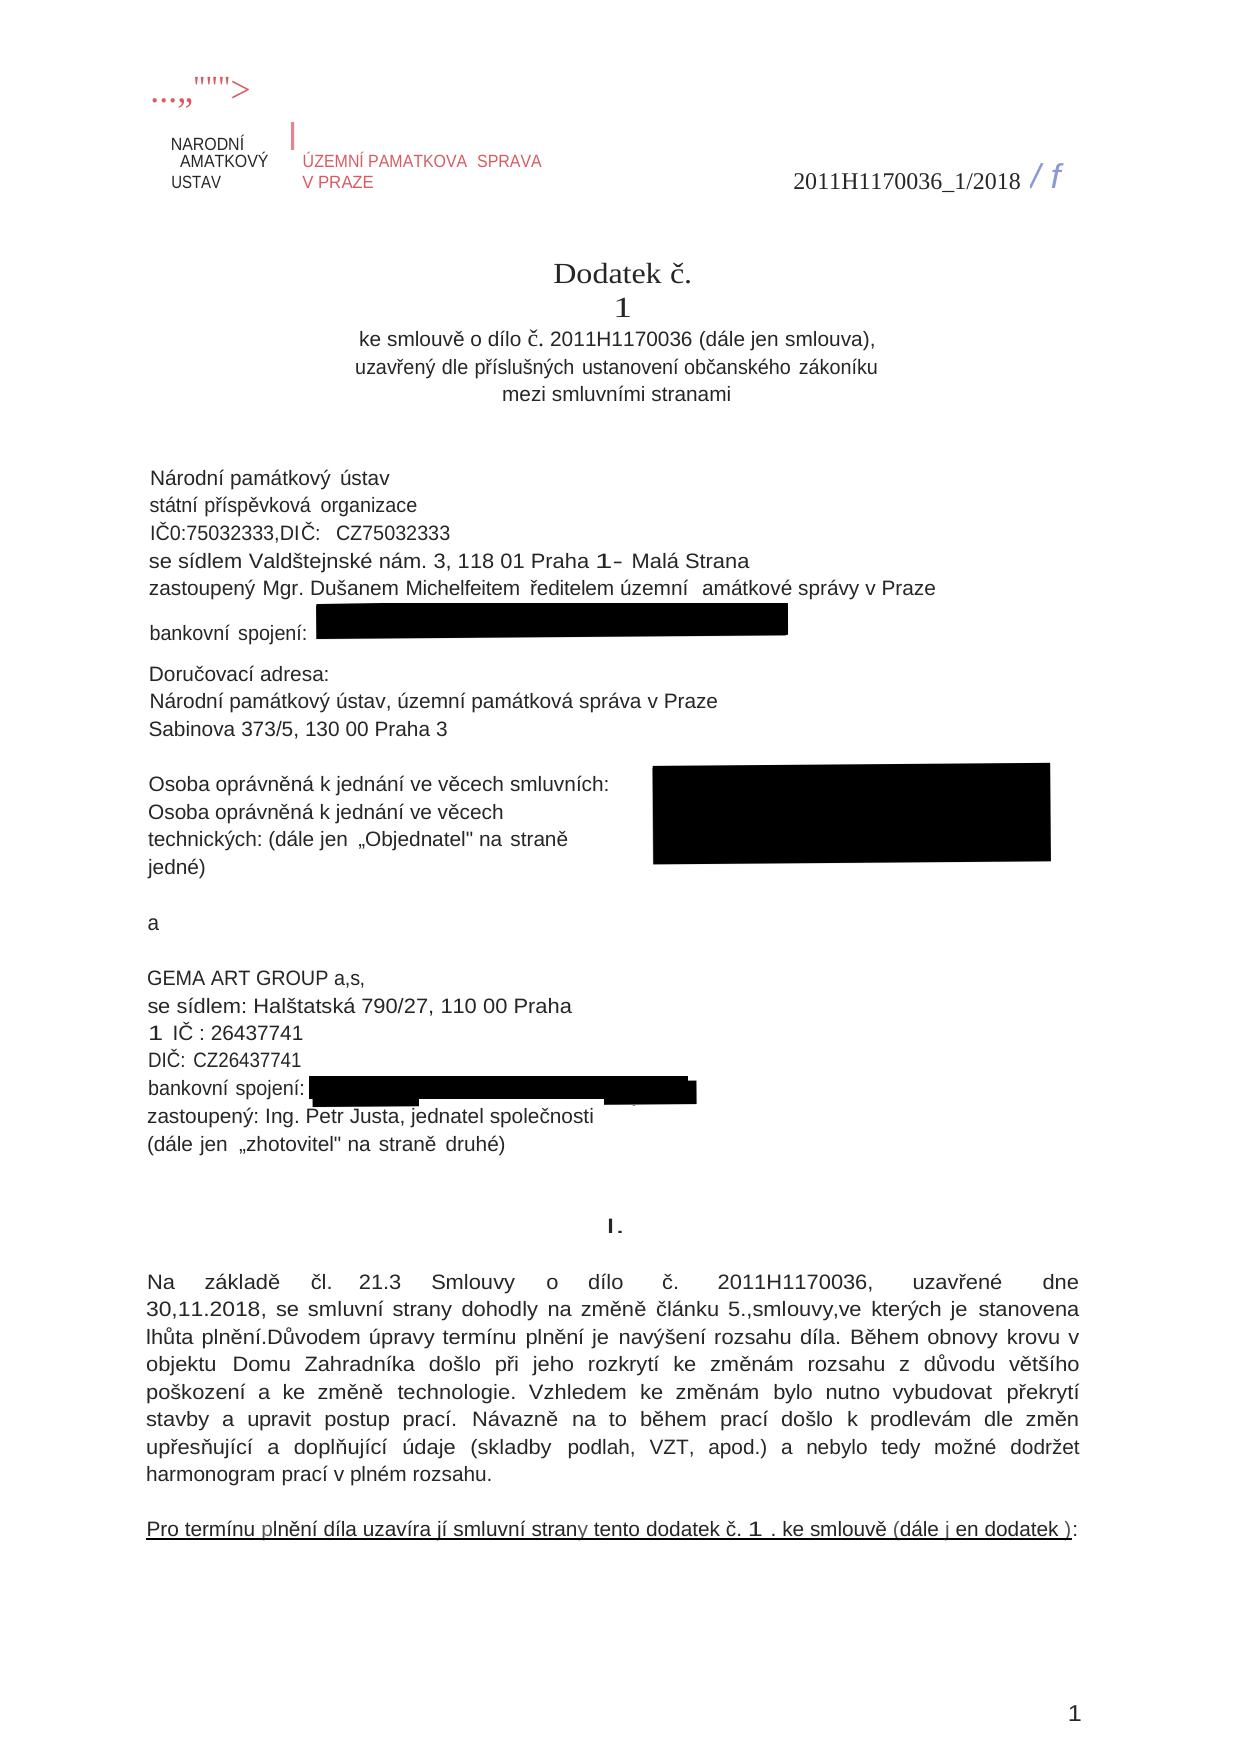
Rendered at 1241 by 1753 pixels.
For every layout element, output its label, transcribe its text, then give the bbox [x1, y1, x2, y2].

text DIČ: CZ26437741 [148, 1049, 1094, 1072]
picture [314, 603, 789, 640]
text GEMA ART GROUP a,s, [147, 966, 1094, 990]
text se sídlem: Halštatská 790/27, 110 00 Praha 1 IČ : 26437741 [147, 994, 580, 1045]
text ke smlouvě o dílo č. 2011H1170036 (dále jen smlouva), uzavřený dle příslušných ustanovení občanského zákoníku mezi smluvními stranami [353, 324, 880, 406]
subtitle 1 [6, 1700, 1082, 1726]
picture [604, 1100, 697, 1106]
text I. [527, 1214, 703, 1238]
text USTAV V PRAZE 2011H1170036_1/2018 [171, 170, 1094, 194]
text Osoba oprávněná k jednání ve věcech smluvních: Osoba oprávněná k jednání ve věcech technických: (dále jen „Objednatel" na straně jedné) [148, 772, 624, 879]
text Národní památkový ústav, územní památková správa v Praze Sabinova 373/5, 130 00 Praha 3 [148, 689, 786, 741]
text Pro termínu plnění díla uzavíra jí smluvní strany tento dodatek č. 1 . ke smlouvě (dále j en dodatek ): [146, 1517, 1094, 1541]
text Na základě čl. 21.3 Smlouvy o dílo č. 2011H1170036, uzavřené dne 30,11.2018, se smluvní strany dohodly na změně článku 5.,smlouvy,ve kterých je stanovena lhůta plnění.Důvodem úpravy termínu plnění je navýšení rozsahu díla. Během obnovy krovu v objektu Domu Zahradníka došlo při jeho rozkrytí ke změnám rozsahu z důvodu většího poškození a ke změně technologie. Vzhledem ke změnám bylo nutno vybudovat překrytí stavby a upravit postup prací. Návazně na to během prací došlo k prodlevám dle změn upřesňující a doplňující údaje (skladby podlah, VZT, apod.) a nebylo tedy možné dodržet harmonogram prací v plném rozsahu. [146, 1269, 1079, 1486]
text a [147, 910, 1094, 935]
text Doručovací adresa: [149, 661, 1094, 685]
text NARODNÍ I [171, 118, 1094, 159]
picture [651, 761, 1051, 866]
text se sídlem Valdštejnské nám. 3, 118 01 Praha 1- Malá Strana [149, 548, 1094, 572]
text ...„"""> [150, 68, 1094, 111]
text Dodatek č. 1 [542, 257, 703, 324]
text bankovní spojení: [148, 1076, 1094, 1100]
picture [311, 1100, 419, 1104]
text IČ0:75032333,DIČ: CZ75032333 [150, 521, 1094, 545]
text zastoupený: Ing. Petr Justa, jednatel společnosti (dále jen „zhotovitel" na straně druhé) [147, 1104, 624, 1155]
text Národní památkový ústav státní příspěvková organizace [149, 466, 437, 517]
